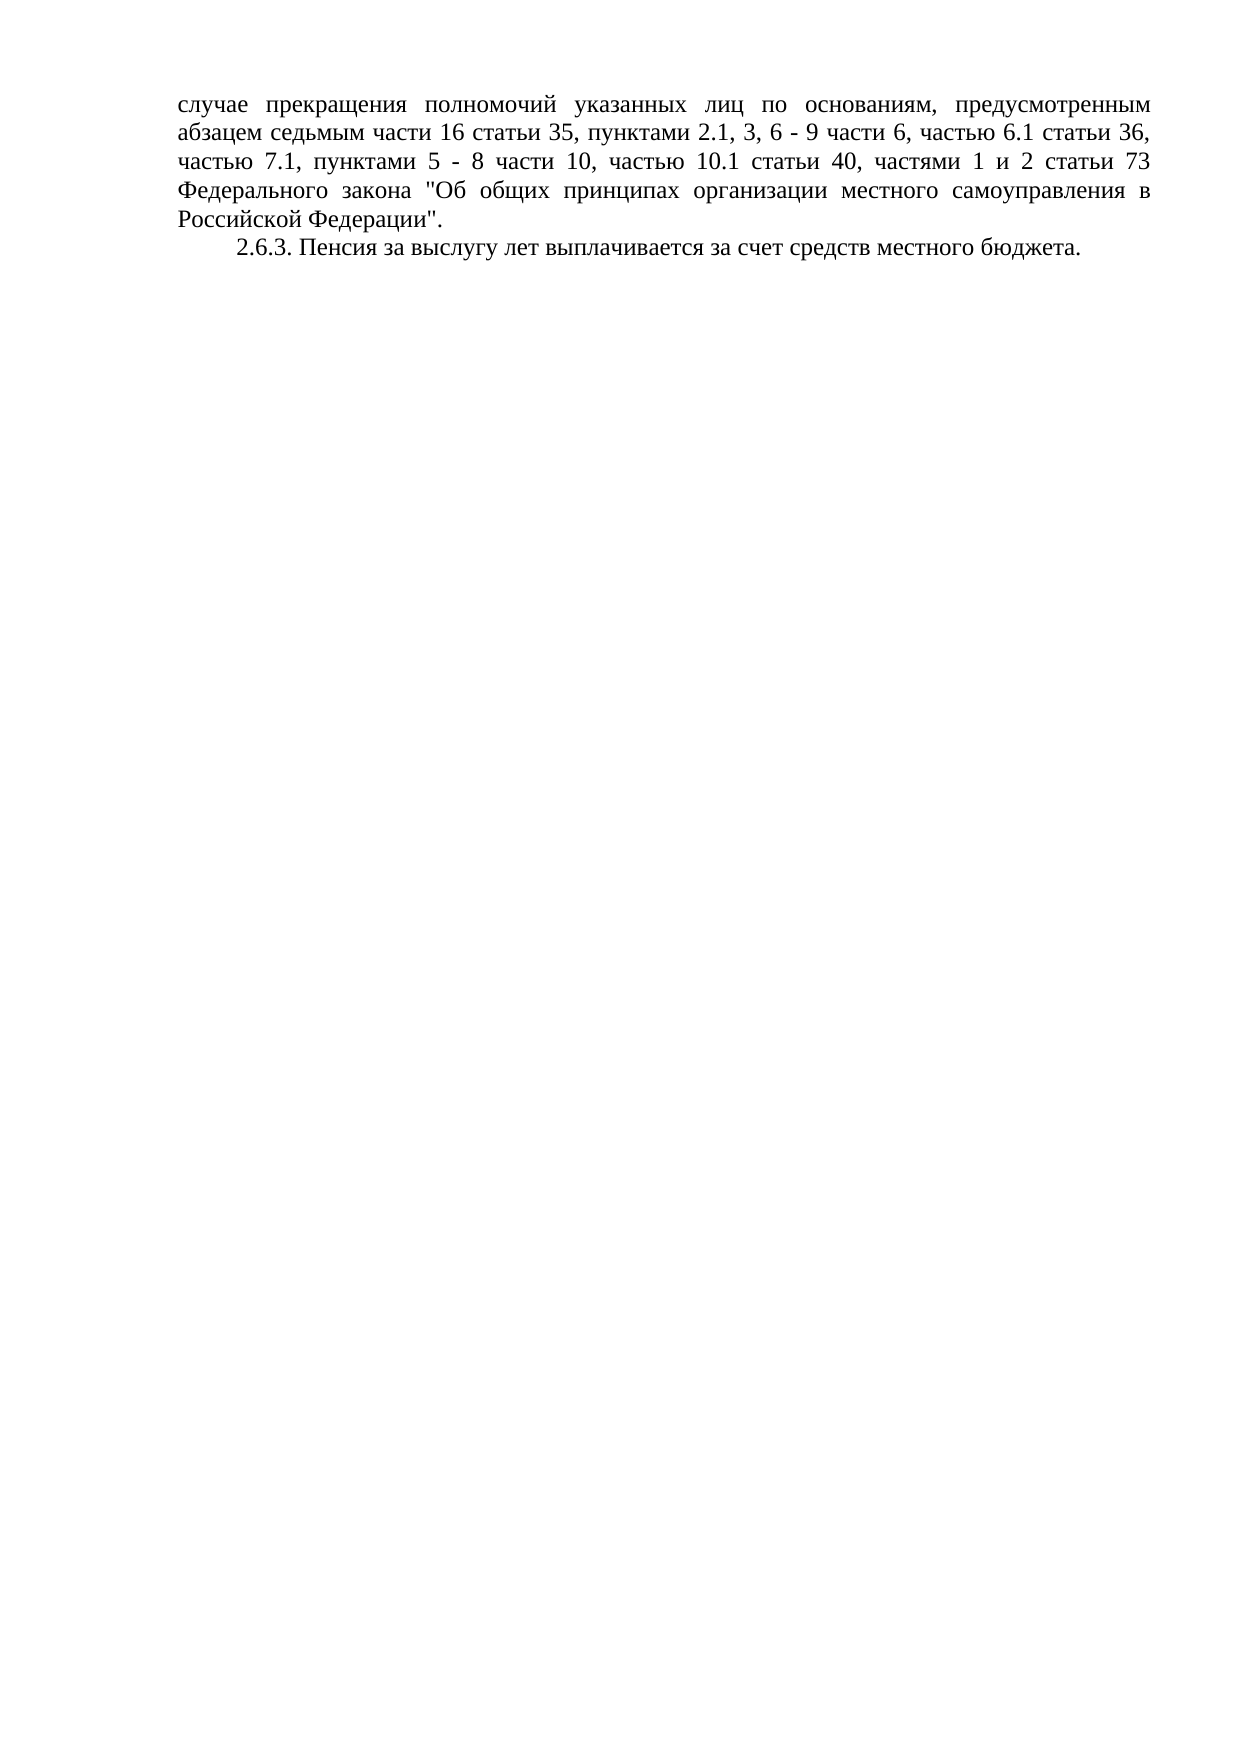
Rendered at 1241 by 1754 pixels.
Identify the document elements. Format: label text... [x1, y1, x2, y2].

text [177, 89, 1152, 232]
text 2.6.3. Пенсия за выслугу лет выплачивается за счет средств местного бюджета. [177, 232, 1152, 261]
